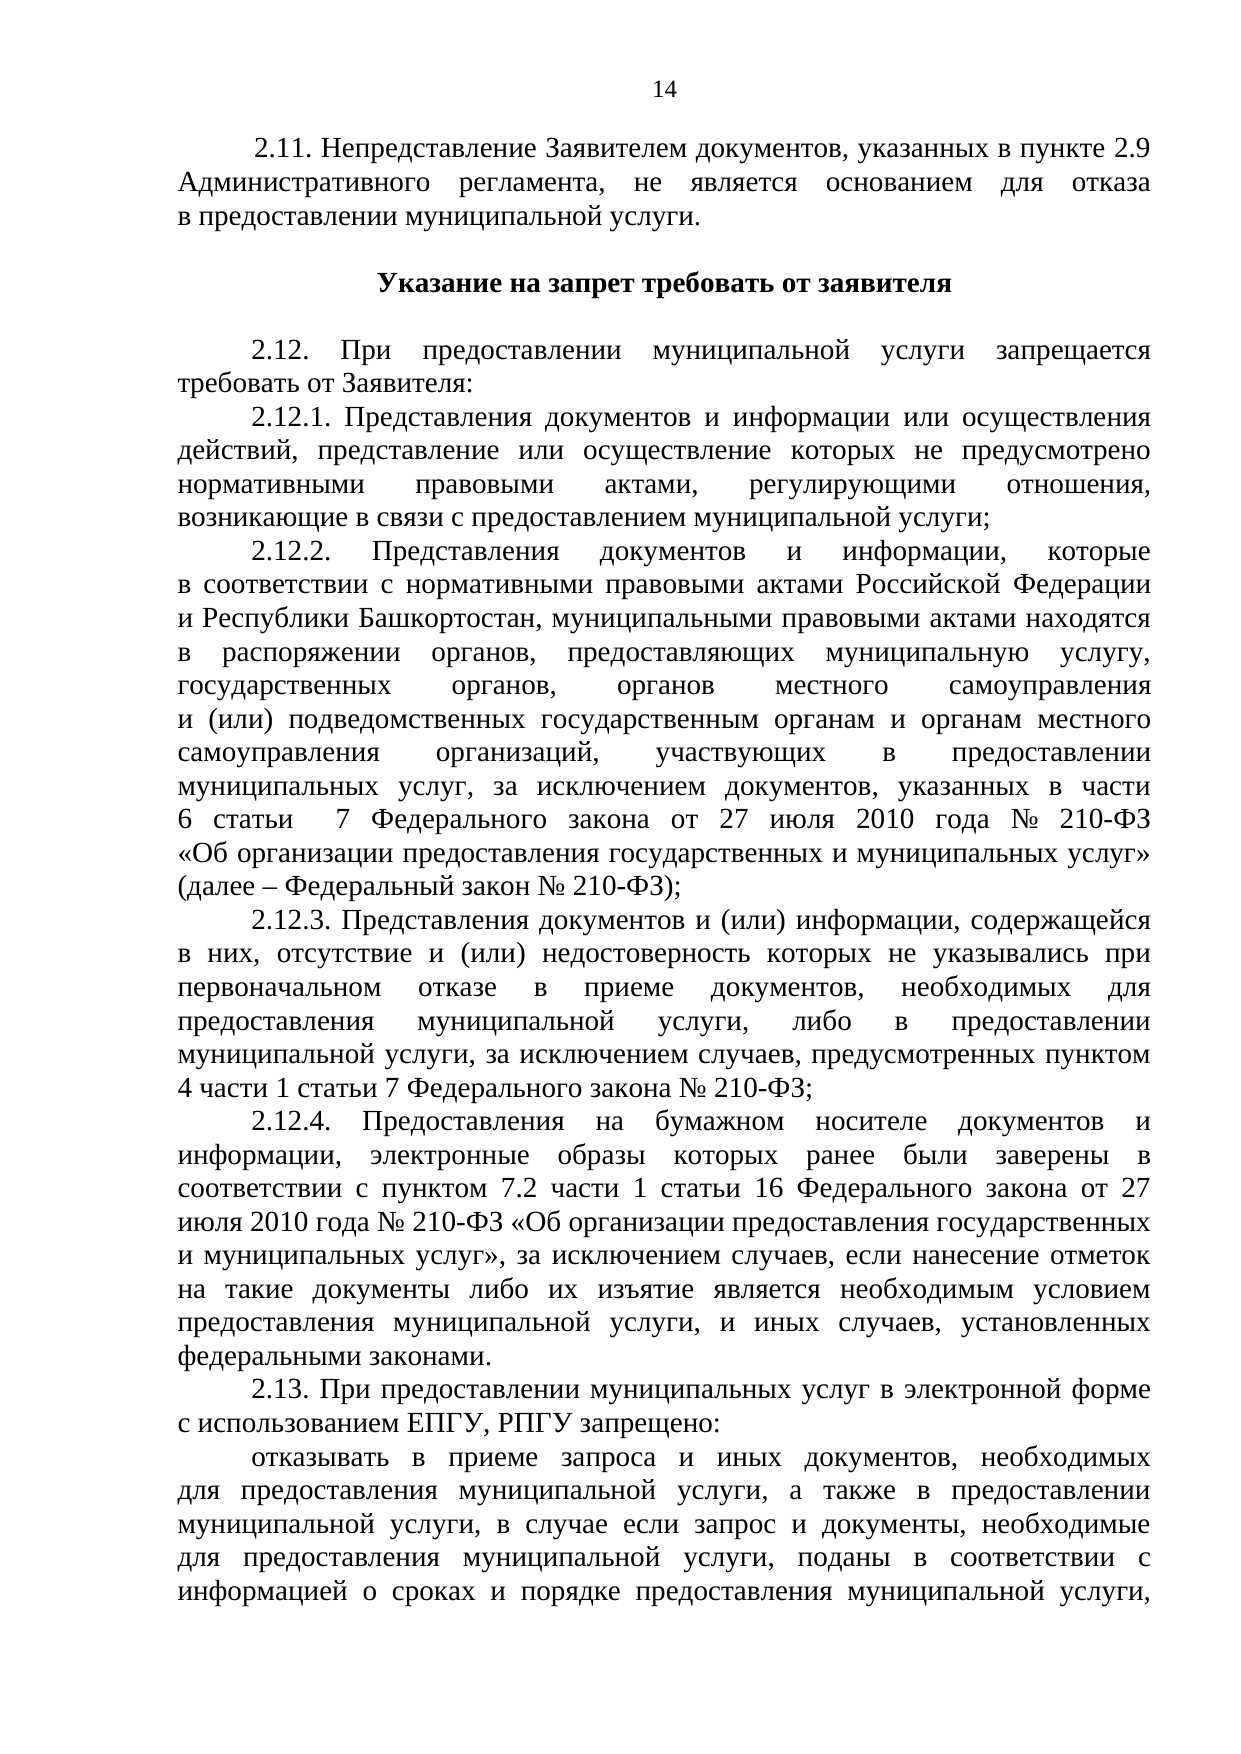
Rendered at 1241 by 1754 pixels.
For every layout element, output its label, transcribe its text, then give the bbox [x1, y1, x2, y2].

text 2.12. При предоставлении муниципальной услуги запрещается требовать от Заявителя: [177, 332, 1152, 399]
text Указание на запрет требовать от заявителя [177, 265, 1152, 298]
text 2.12.3. Представления документов и (или) информации, содержащейся в них, отсутствие и (или) недостоверность которых не указывались при первоначальном отказе в приеме документов, необходимых для предоставления муниципальной услуги, либо в предоставлении муниципальной услуги, за исключением случаев, предусмотренных пунктом 4 части 1 статьи 7 Федерального закона № 210-ФЗ; [177, 902, 1152, 1103]
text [177, 1439, 1152, 1606]
text 2.11. Непредставление Заявителем документов, указанных в пункте 2.9 Административного регламента, не является основанием для отказа в предоставлении муниципальной услуги. [177, 131, 1152, 231]
text 2.12.1. Представления документов и информации или осуществления действий, представление или осуществление которых не предусмотрено нормативными правовыми актами, регулирующими отношения, возникающие в связи с предоставлением муниципальной услуги; [177, 399, 1152, 533]
text 2.12.2. Представления документов и информации, которые в соответствии с нормативными правовыми актами Российской Федерации и Республики Башкортостан, муниципальными правовыми актами находятся в распоряжении органов, предоставляющих муниципальную услугу, государственных органов, органов местного самоуправления и (или) подведомственных государственным органам и органам местного самоуправления организаций, участвующих в предоставлении муниципальных услуг, за исключением документов, указанных в части 6 статьи 7 Федерального закона от 27 июля 2010 года № 210-ФЗ «Об организации предоставления государственных и муниципальных услуг» (далее – Федеральный закон № 210-ФЗ); [177, 533, 1152, 902]
text 2.12.4. Предоставления на бумажном носителе документов и информации, электронные образы которых ранее были заверены в соответствии с пунктом 7.2 части 1 статьи 16 Федерального закона от 27 июля 2010 года № 210-ФЗ «Об организации предоставления государственных и муниципальных услуг», за исключением случаев, если нанесение отметок на такие документы либо их изъятие является необходимым условием предоставления муниципальной услуги, и иных случаев, установленных федеральными законами. [177, 1103, 1152, 1372]
text 2.13. При предоставлении муниципальных услуг в электронной форме с использованием ЕПГУ, РПГУ запрещено: [177, 1372, 1152, 1439]
